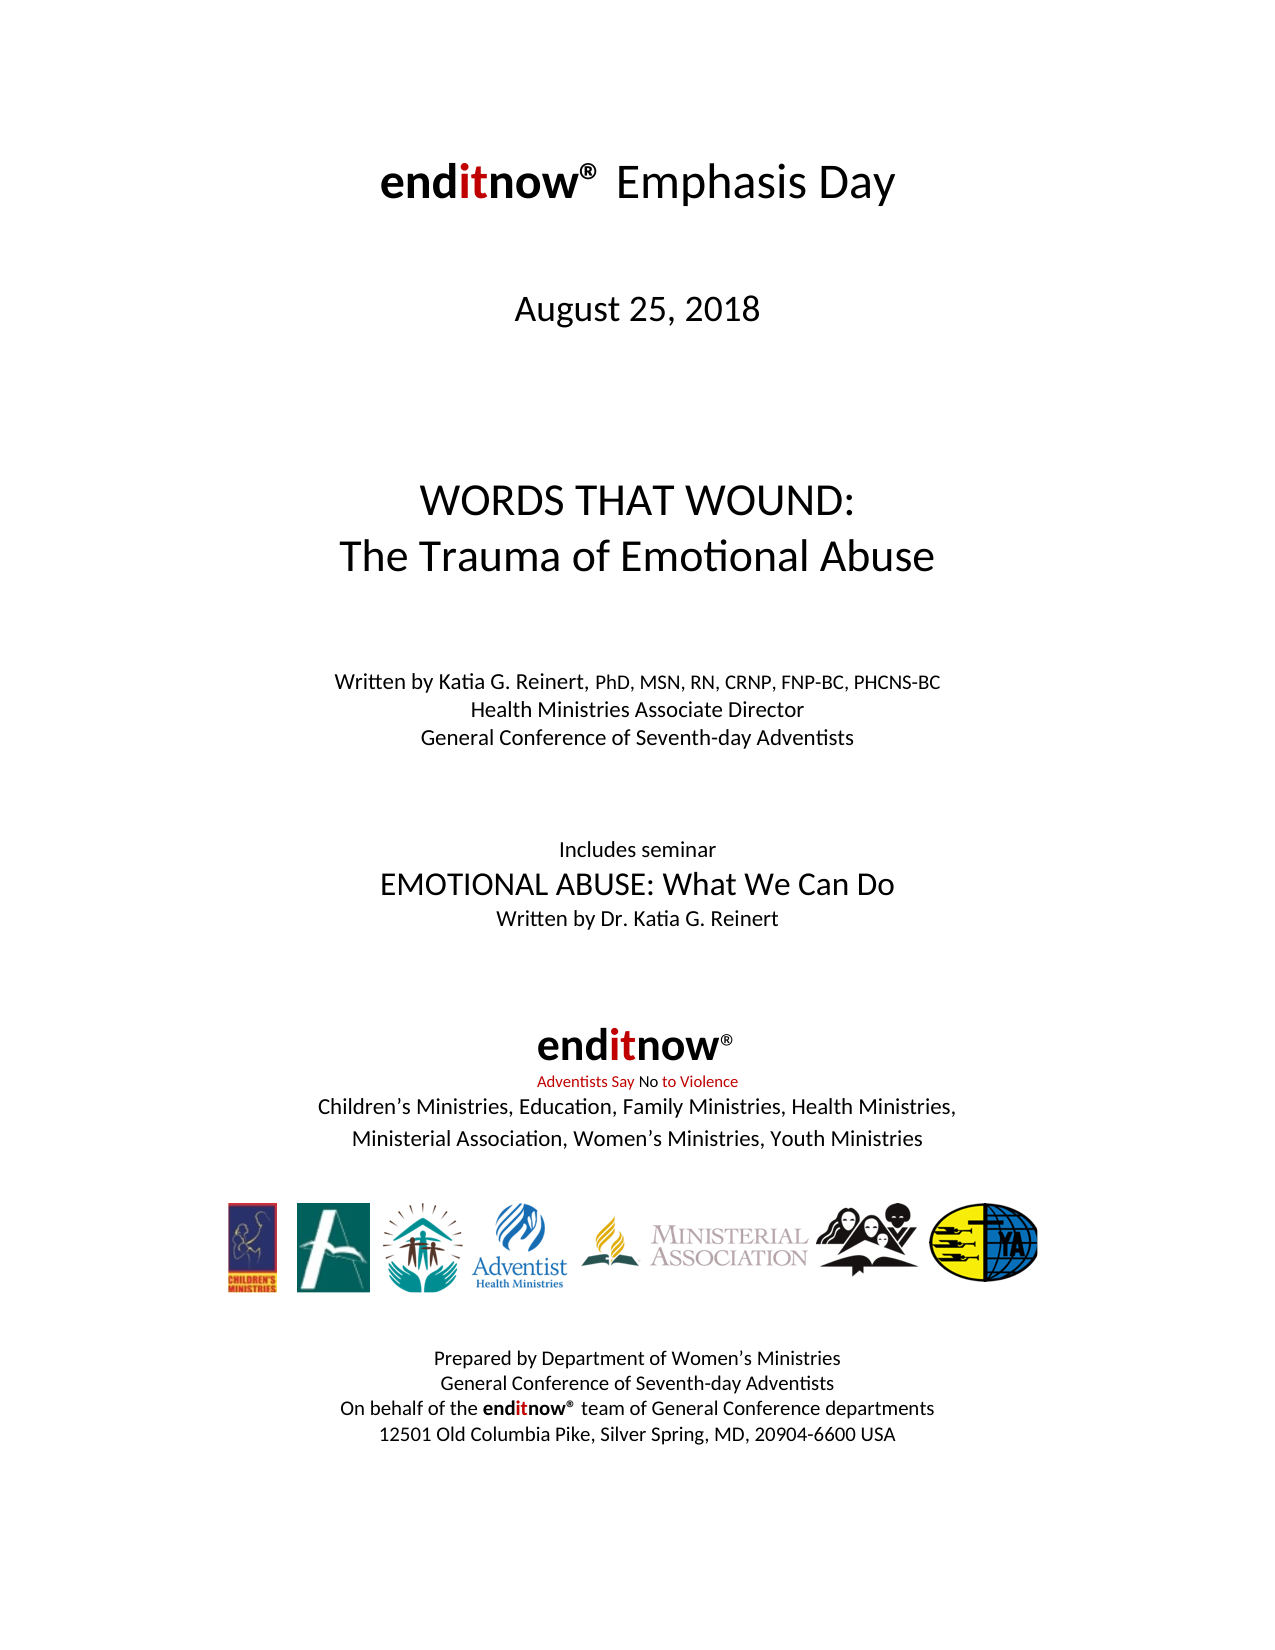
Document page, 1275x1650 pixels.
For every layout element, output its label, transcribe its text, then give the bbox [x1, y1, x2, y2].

text 12501 Old Columbia Pike, Silver Spring, MD, 20904-6600 USA [150, 1421, 1125, 1446]
text WORDS THAT WOUND: [150, 471, 1125, 527]
text Written by Dr. Katia G. Reinert [150, 904, 1125, 932]
text enditnow® [150, 1016, 1125, 1072]
text EMOTIONAL ABUSE: What We Can Do [150, 863, 1125, 904]
text General Conference of Seventh-day Adventists [150, 723, 1125, 751]
text Includes seminar [150, 835, 1125, 863]
text August 25, 2018 [150, 285, 1125, 331]
text Children’s Ministries, Education, Family Ministries, Health Ministries, [150, 1092, 1125, 1120]
text Health Ministries Associate Director [150, 695, 1125, 723]
text enditnow® Emphasis Day [150, 150, 1125, 211]
text The Trauma of Emotional Abuse [150, 527, 1125, 583]
text Written by Katia G. Reinert, PhD, MSN, RN, CRNP, FNP-BC, PHCNS-BC [150, 667, 1125, 695]
text Prepared by Department of Women’s Ministries [150, 1345, 1125, 1370]
text Adventists Say No to Violence [150, 1072, 1125, 1092]
picture [226, 1202, 1037, 1292]
text On behalf of the enditnow® team of General Conference departments [150, 1396, 1125, 1421]
text General Conference of Seventh-day Adventists [150, 1370, 1125, 1396]
text Ministerial Association, Women’s Ministries, Youth Ministries [150, 1124, 1125, 1152]
